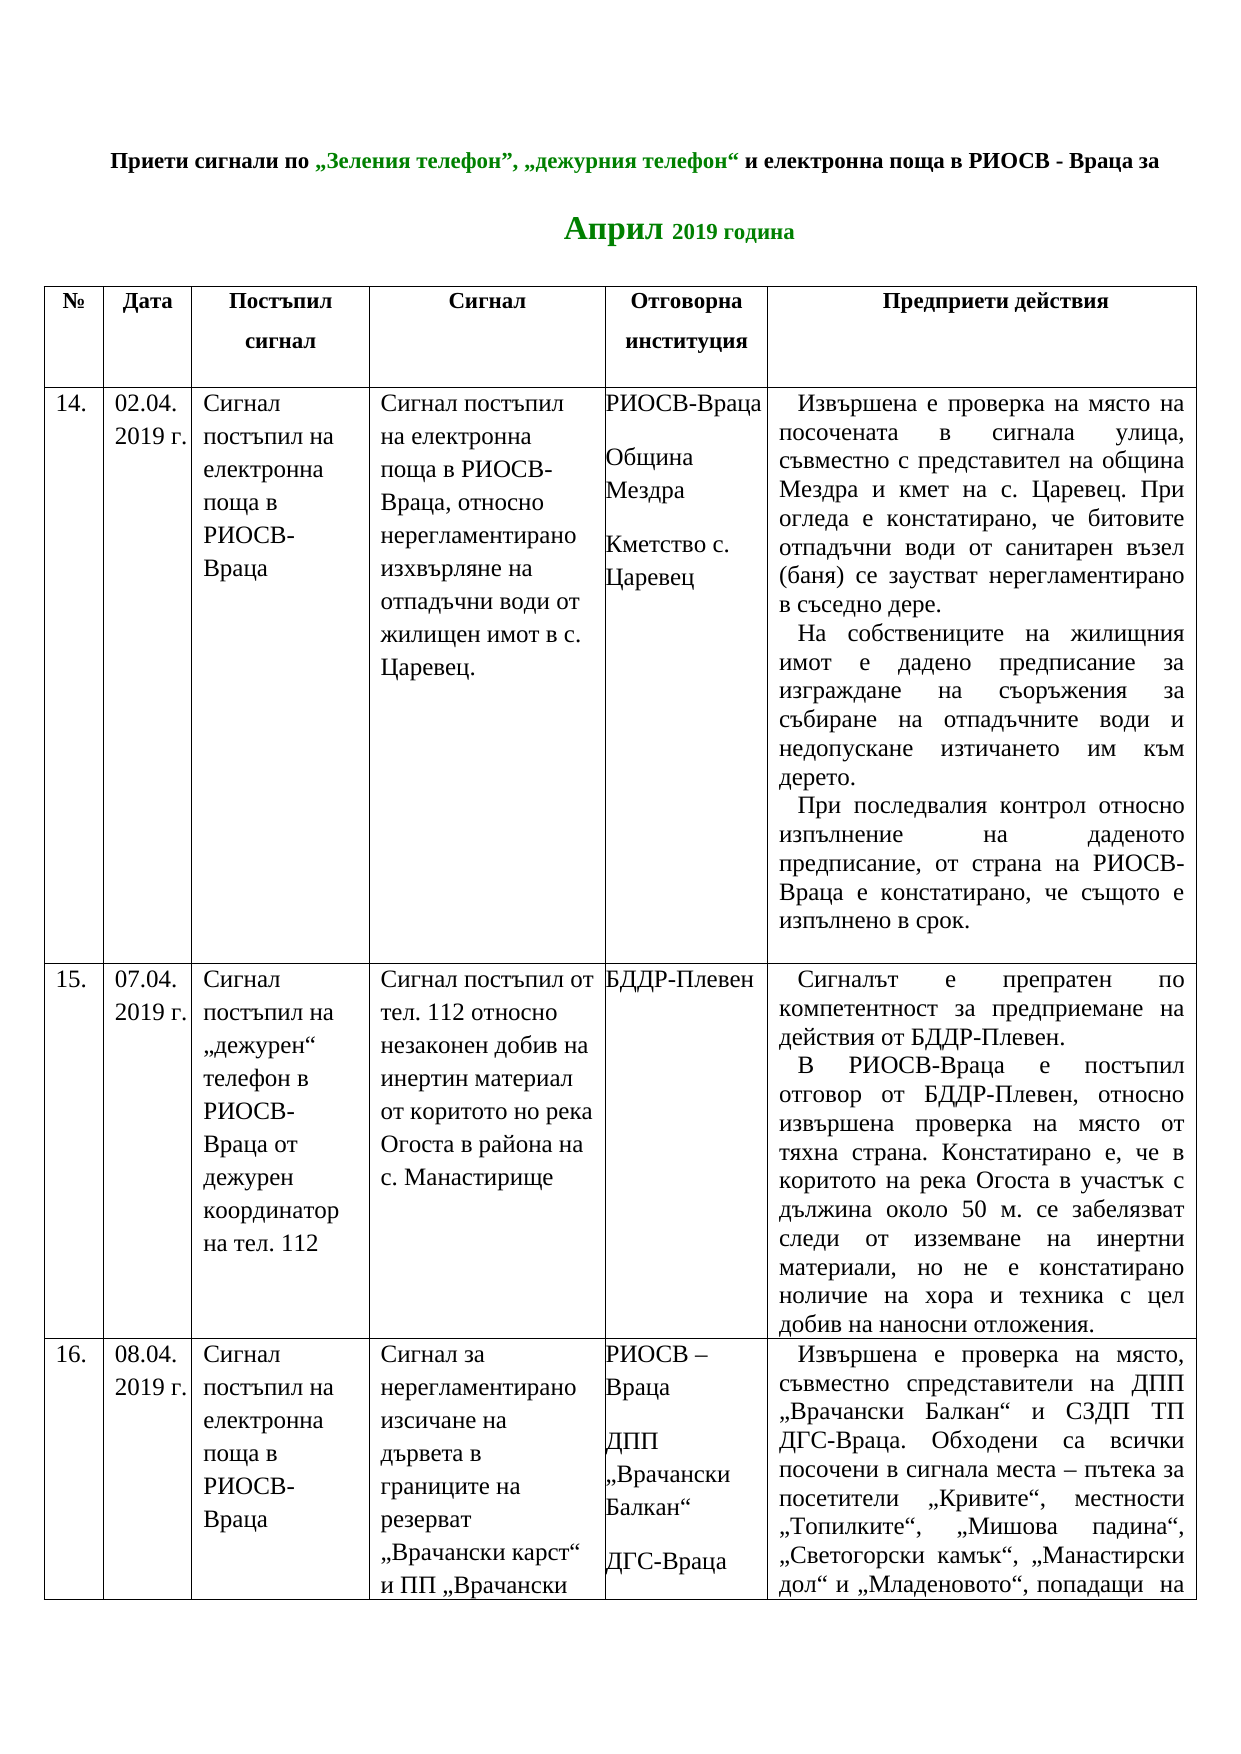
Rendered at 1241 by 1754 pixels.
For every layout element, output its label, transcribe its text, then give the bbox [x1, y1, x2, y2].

table_cell 15. [45, 964, 103, 1338]
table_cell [606, 1339, 767, 1599]
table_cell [768, 1339, 1196, 1599]
table_cell 08.04. 2019 г. [104, 1339, 191, 1599]
table_cell Сигнал постъпил на електронна поща в РИОСВ-Враца [192, 388, 369, 963]
table_cell Сигналът е препратен по компетентност за предприемане на действия от БДДР-Плевен. В РИОСВ-Враца е постъпил отговор от БДДР-Плевен, относно извършена проверка на място от тяхна страна. Констатирано е, че в коритото на река Огоста в участък с дължина около 50 м. се забелязват следи от изземване на инертни материали, но не е констатирано ноличие на хора и техника с цел добив на наносни отложения. [768, 964, 1196, 1338]
table_cell РИОСВ-Враца Община Мездра Кметство с. Царевец [606, 388, 767, 963]
table_cell 16. [45, 1339, 103, 1599]
table_cell 02.04. 2019 г. [104, 388, 191, 963]
table_header Дата [104, 287, 191, 387]
table_header № [45, 287, 103, 387]
table_cell 14. [45, 388, 103, 963]
table_header Предприети действия [768, 287, 1196, 387]
text Приети сигнали по „Зеления телефон”, „дежурния телефон“ и електронна поща в РИОСВ - Враца за [44, 148, 1226, 174]
table_cell Извършена е проверка на място на посочената в сигнала улица, съвместно с представител на община Мездра и кмет на с. Царевец. При огледа е констатирано, че битовите отпадъчни води от санитарен възел (баня) се заустват нерегламентирано в съседно дере. На собствениците на жилищния имот е дадено предписание за изграждане на съоръжения за събиране на отпадъчните води и недопускане изтичането им към дерето. При последвалия контрол относно изпълнение на даденото предписание, от страна на РИОСВ-Враца е констатирано, че същото е изпълнено в срок. [768, 388, 1196, 963]
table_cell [370, 1339, 605, 1599]
table_cell Сигнал постъпил на електронна поща в РИОСВ-Враца, относно нерегламентирано изхвърляне на отпадъчни води от жилищен имот в с. Царевец. [370, 388, 605, 963]
table_cell БДДР-Плевен [606, 964, 767, 1338]
table_header Отговорна институция [606, 287, 767, 387]
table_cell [192, 1339, 369, 1599]
table_header Сигнал [370, 287, 605, 387]
table_header Постъпил сигнал [192, 287, 369, 387]
table_cell Сигнал постъпил от тел. 112 относно незаконен добив на инертин материал от коритото но река Огоста в района на с. Манастирище [370, 964, 605, 1338]
table_cell 07.04. 2019 г. [104, 964, 191, 1338]
text Април 2019 година [148, 208, 1211, 246]
table_cell Сигнал постъпил на „дежурен“ телефон в РИОСВ-Враца от дежурен координатор на тел. 112 [192, 964, 369, 1338]
